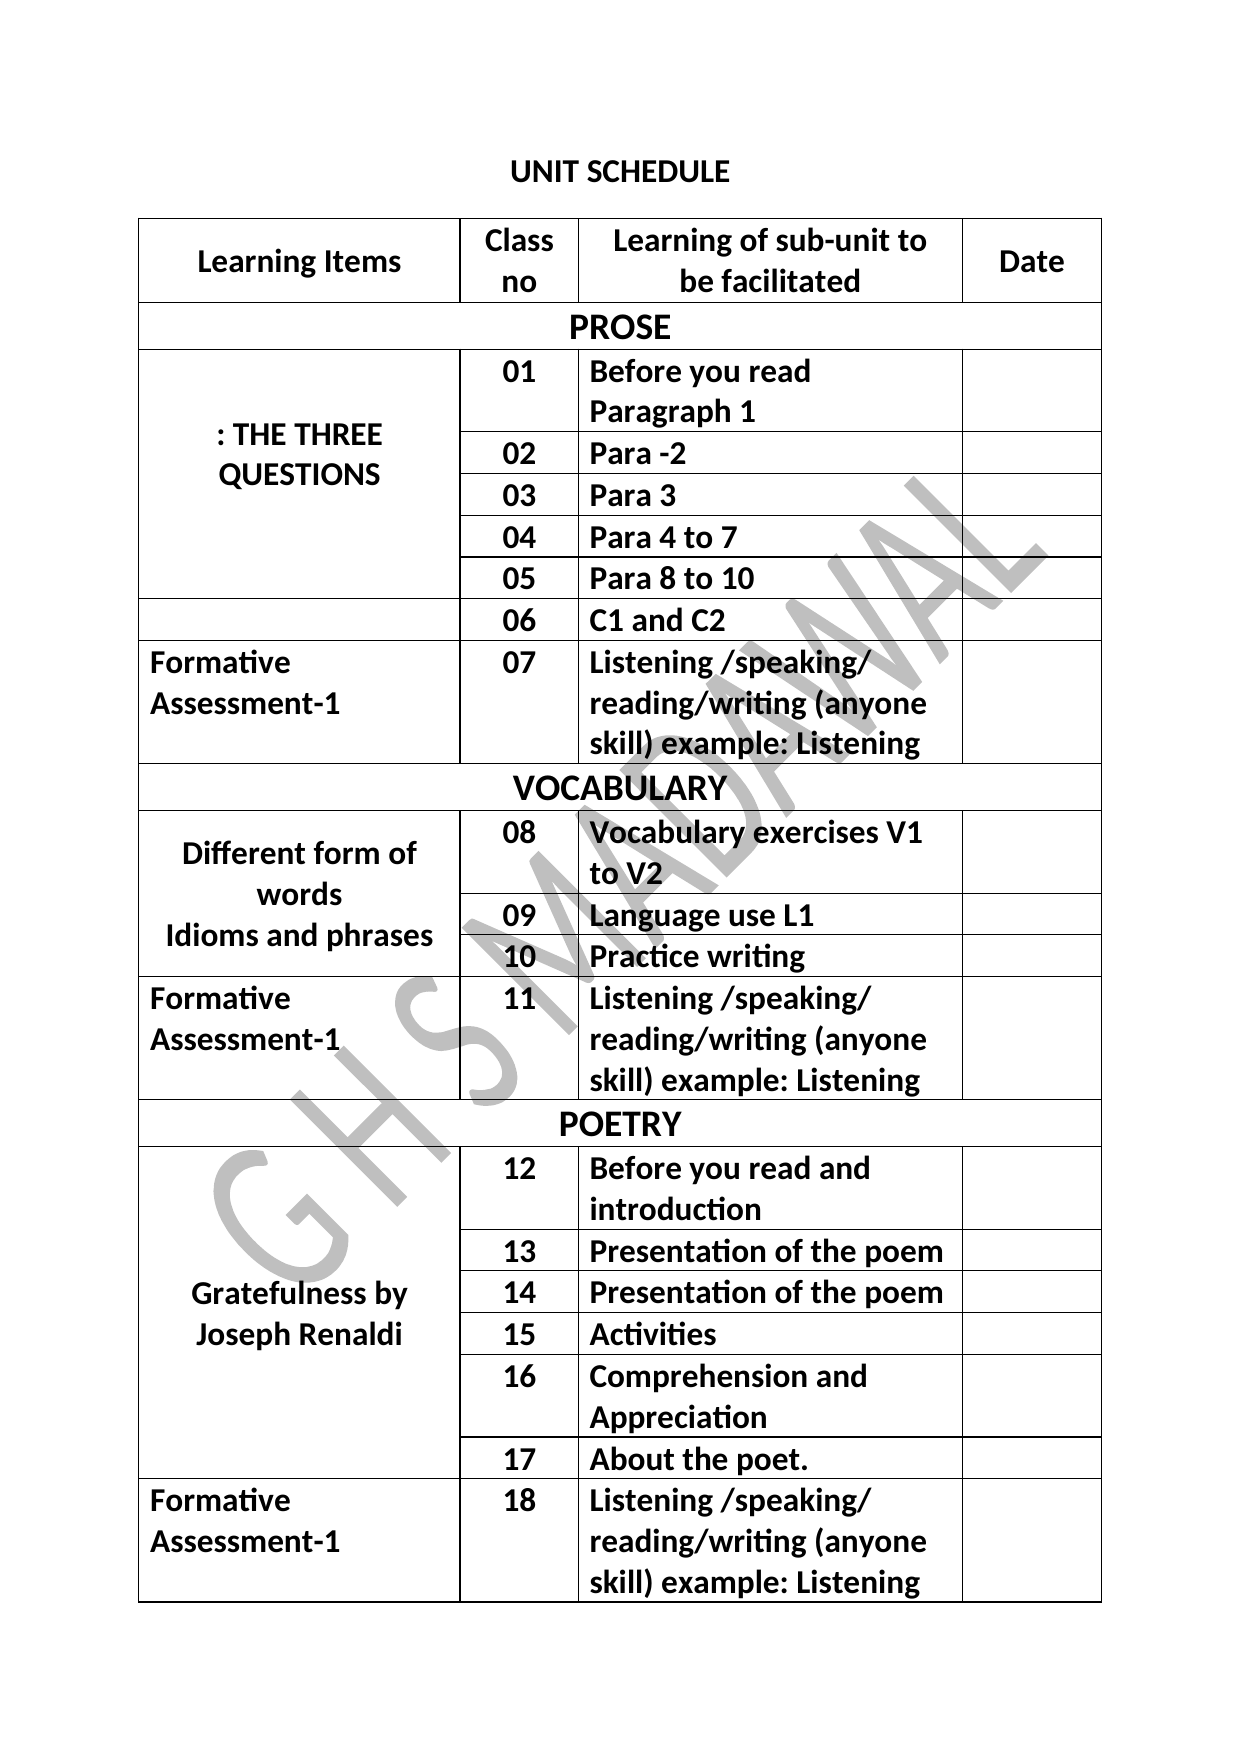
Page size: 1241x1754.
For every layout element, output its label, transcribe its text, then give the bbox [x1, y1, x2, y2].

table_cell [963, 1230, 1101, 1270]
table_cell 04 [461, 516, 578, 556]
table_cell 14 [461, 1271, 578, 1312]
table_cell [963, 811, 1101, 892]
table_cell PROSE [139, 303, 1101, 348]
table_cell 01 [461, 350, 578, 431]
table_cell : THE THREE QUESTIONS [139, 350, 459, 598]
table_cell 06 [461, 599, 578, 640]
table_cell VOCABULARY [139, 764, 1101, 810]
table_cell 03 [461, 474, 578, 514]
table_header Class no [461, 219, 578, 302]
table_cell 05 [461, 558, 578, 598]
table_cell [963, 641, 1101, 763]
table_cell 17 [461, 1438, 578, 1478]
table_cell Para 3 [579, 474, 962, 514]
table_cell [963, 599, 1101, 640]
table_cell [963, 1355, 1101, 1436]
table_cell C1 and C2 [579, 599, 962, 640]
table_cell [963, 474, 1101, 514]
table_cell Activities [579, 1313, 962, 1354]
table_cell 15 [461, 1313, 578, 1354]
table_cell [963, 1271, 1101, 1312]
table_cell [963, 894, 1101, 934]
table_cell 02 [461, 432, 578, 473]
table_cell 12 [461, 1147, 578, 1229]
table_cell Before you read and introduction [579, 1147, 962, 1229]
table_cell Para 8 to 10 [579, 558, 962, 598]
table_cell Para 4 to 7 [579, 516, 962, 556]
table_cell 10 [461, 935, 578, 976]
table_cell [963, 935, 1101, 976]
table_cell 08 [461, 811, 578, 892]
table_cell 11 [461, 977, 578, 1099]
table_cell 16 [461, 1355, 578, 1436]
table_cell Presentation of the poem [579, 1230, 962, 1270]
table_cell Presentation of the poem [579, 1271, 962, 1312]
table_cell 09 [461, 894, 578, 934]
table_cell Vocabulary exercises V1 to V2 [579, 811, 962, 892]
text UNIT SCHEDULE [150, 150, 1090, 191]
table_cell Gratefulness by Joseph Renaldi [139, 1147, 459, 1478]
table_cell [963, 558, 1101, 598]
table_cell Para -2 [579, 432, 962, 473]
table_cell [963, 350, 1101, 431]
table_cell [963, 1313, 1101, 1354]
table_cell Formative Assessment-1 [139, 641, 459, 763]
table_cell Listening /speaking/ reading/writing (anyone skill) example: Listening [579, 1479, 962, 1601]
table_cell [963, 516, 1101, 556]
table_cell [963, 432, 1101, 473]
table_cell Language use L1 [579, 894, 962, 934]
table_cell Different form of words Idioms and phrases [139, 811, 459, 976]
table_header Date [963, 219, 1101, 302]
table_cell 13 [461, 1230, 578, 1270]
table_cell Listening /speaking/ reading/writing (anyone skill) example: Listening [579, 977, 962, 1099]
table_cell 18 [461, 1479, 578, 1601]
table_cell POETRY [139, 1100, 1101, 1146]
table_cell [963, 977, 1101, 1099]
table_cell Formative Assessment-1 [139, 1479, 459, 1601]
table_cell [139, 599, 459, 640]
table_cell 07 [461, 641, 578, 763]
table_header Learning Items [139, 219, 459, 302]
table_cell Before you read Paragraph 1 [579, 350, 962, 431]
table_cell [963, 1438, 1101, 1478]
table_header Learning of sub-unit to be facilitated [579, 219, 962, 302]
table_cell Listening /speaking/ reading/writing (anyone skill) example: Listening [579, 641, 962, 763]
table_cell About the poet. [579, 1438, 962, 1478]
table_cell [963, 1479, 1101, 1601]
table_cell [963, 1147, 1101, 1229]
table_cell Comprehension and Appreciation [579, 1355, 962, 1436]
table_cell Practice writing [579, 935, 962, 976]
table_cell Formative Assessment-1 [139, 977, 459, 1099]
